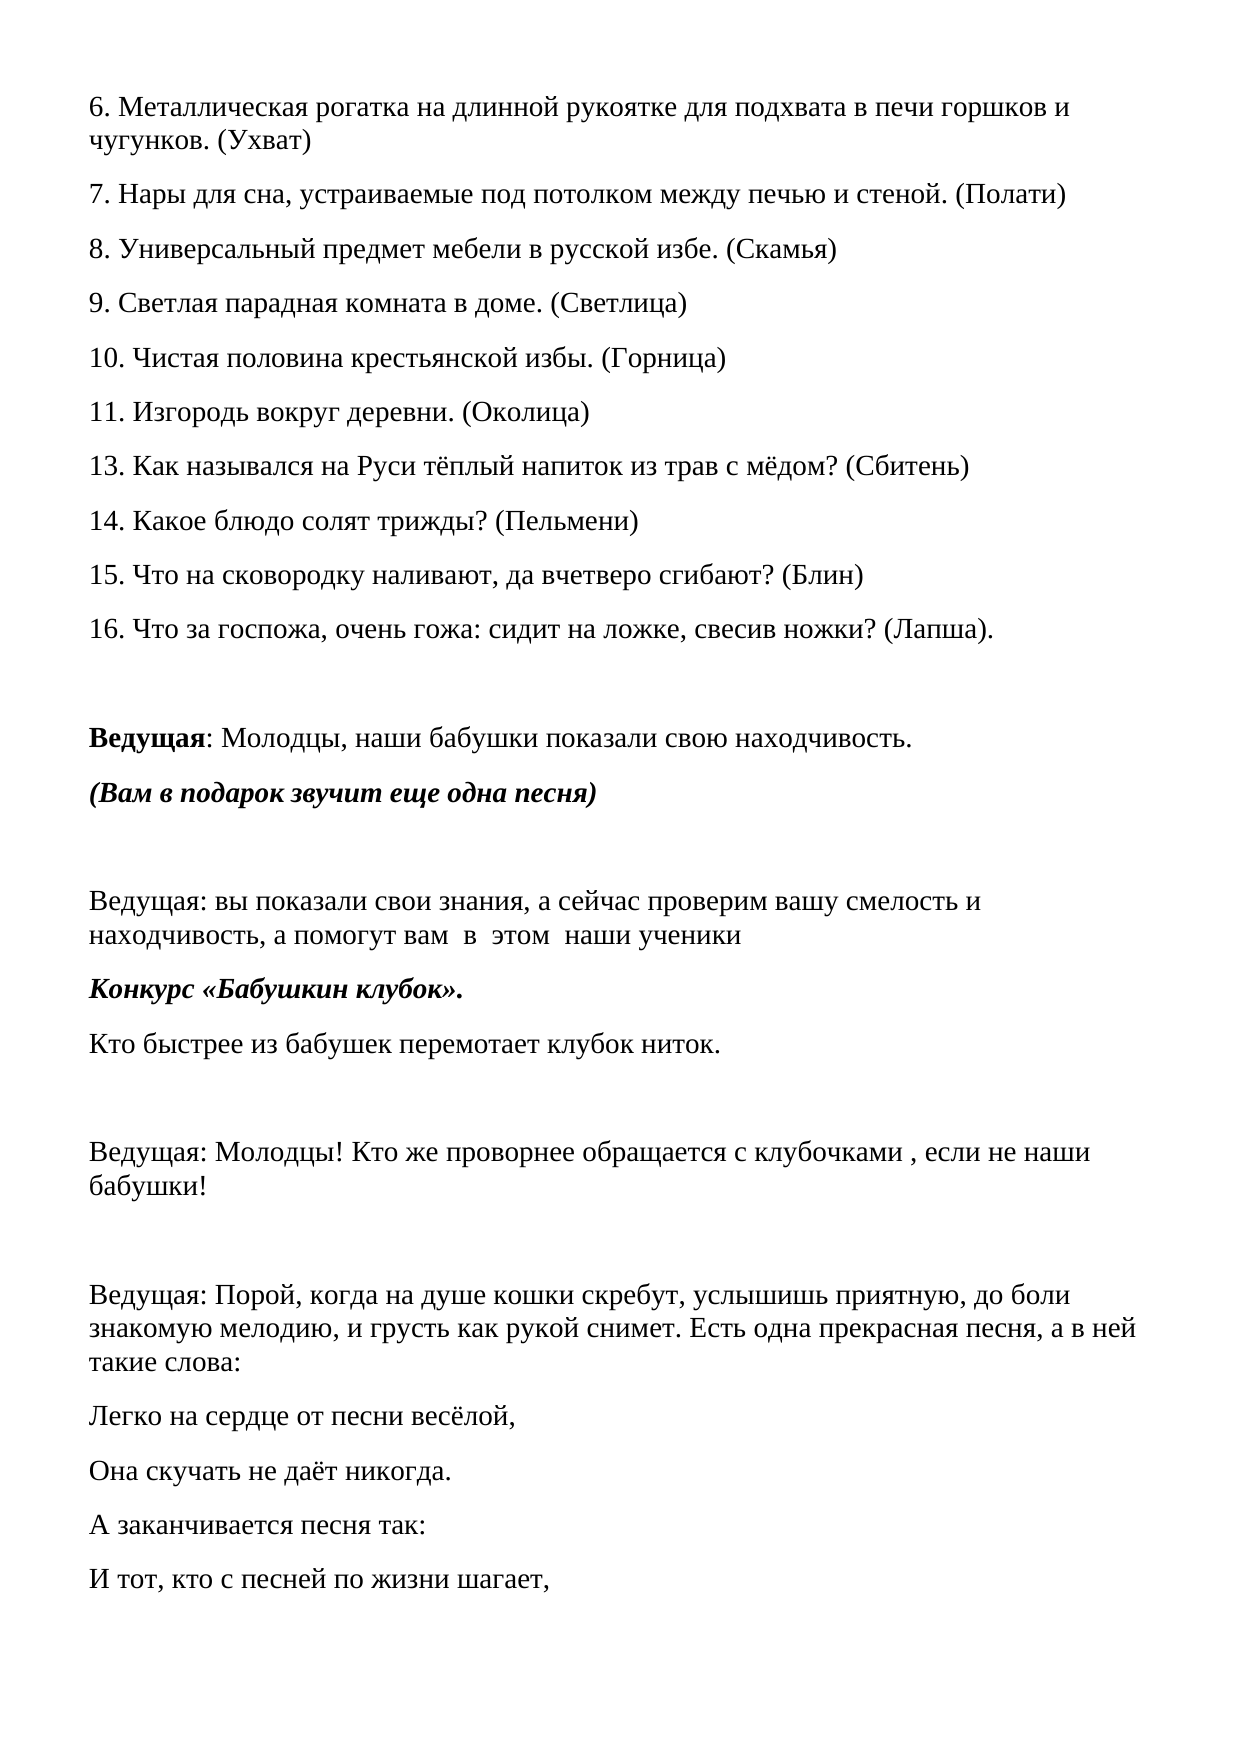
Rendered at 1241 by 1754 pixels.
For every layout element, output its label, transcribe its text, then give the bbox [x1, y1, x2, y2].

text Легко на сердце от песни весёлой, [89, 1398, 1152, 1432]
text А заканчивается песня так: [89, 1507, 1152, 1541]
text 7. Нары для сна, устраиваемые под потолком между печью и стеной. (Полати) [89, 177, 1152, 210]
text 16. Что за госпожа, очень гожа: сидит на ложке, свесив ножки? (Лапша). [89, 612, 1152, 645]
text Ведущая: Порой, когда на душе кошки скребут, услышишь приятную, до боли знакомую мелодию, и грусть как рукой снимет. Есть одна прекрасная песня, а в ней такие слова: [89, 1277, 1152, 1377]
text И тот, кто с песней по жизни шагает, [89, 1561, 1152, 1595]
text 8. Универсальный предмет мебели в русской избе. (Скамья) [89, 231, 1152, 264]
text 14. Какое блюдо солят трижды? (Пельмени) [89, 503, 1152, 536]
text 11. Изгородь вокруг деревни. (Околица) [89, 394, 1152, 428]
text Ведущая: Молодцы, наши бабушки показали свою находчивость. [89, 720, 1152, 754]
text (Вам в подарок звучит еще одна песня) [89, 775, 1152, 808]
text Ведущая: Молодцы! Кто же проворнее обращается с клубочками , если не наши бабушки! [89, 1134, 1152, 1202]
text 6. Металлическая рогатка на длинной рукоятке для подхвата в печи горшков и чугунков. (Ухват) [89, 89, 1152, 156]
text Кто быстрее из бабушек перемотает клубок ниток. [89, 1026, 1152, 1059]
text Она скучать не даёт никогда. [89, 1453, 1152, 1486]
text Ведущая: вы показали свои знания, а сейчас проверим вашу смелость и находчивость, а помогут вам в этом наши ученики [89, 883, 1152, 951]
text 15. Что на сковородку наливают, да вчетверо сгибают? (Блин) [89, 557, 1152, 591]
text 9. Светлая парадная комната в доме. (Светлица) [89, 285, 1152, 319]
text Конкурс «Бабушкин клубок». [89, 971, 1152, 1005]
text 13. Как назывался на Руси тёплый напиток из трав с мёдом? (Сбитень) [89, 448, 1152, 482]
text 10. Чистая половина крестьянской избы. (Горница) [89, 340, 1152, 373]
